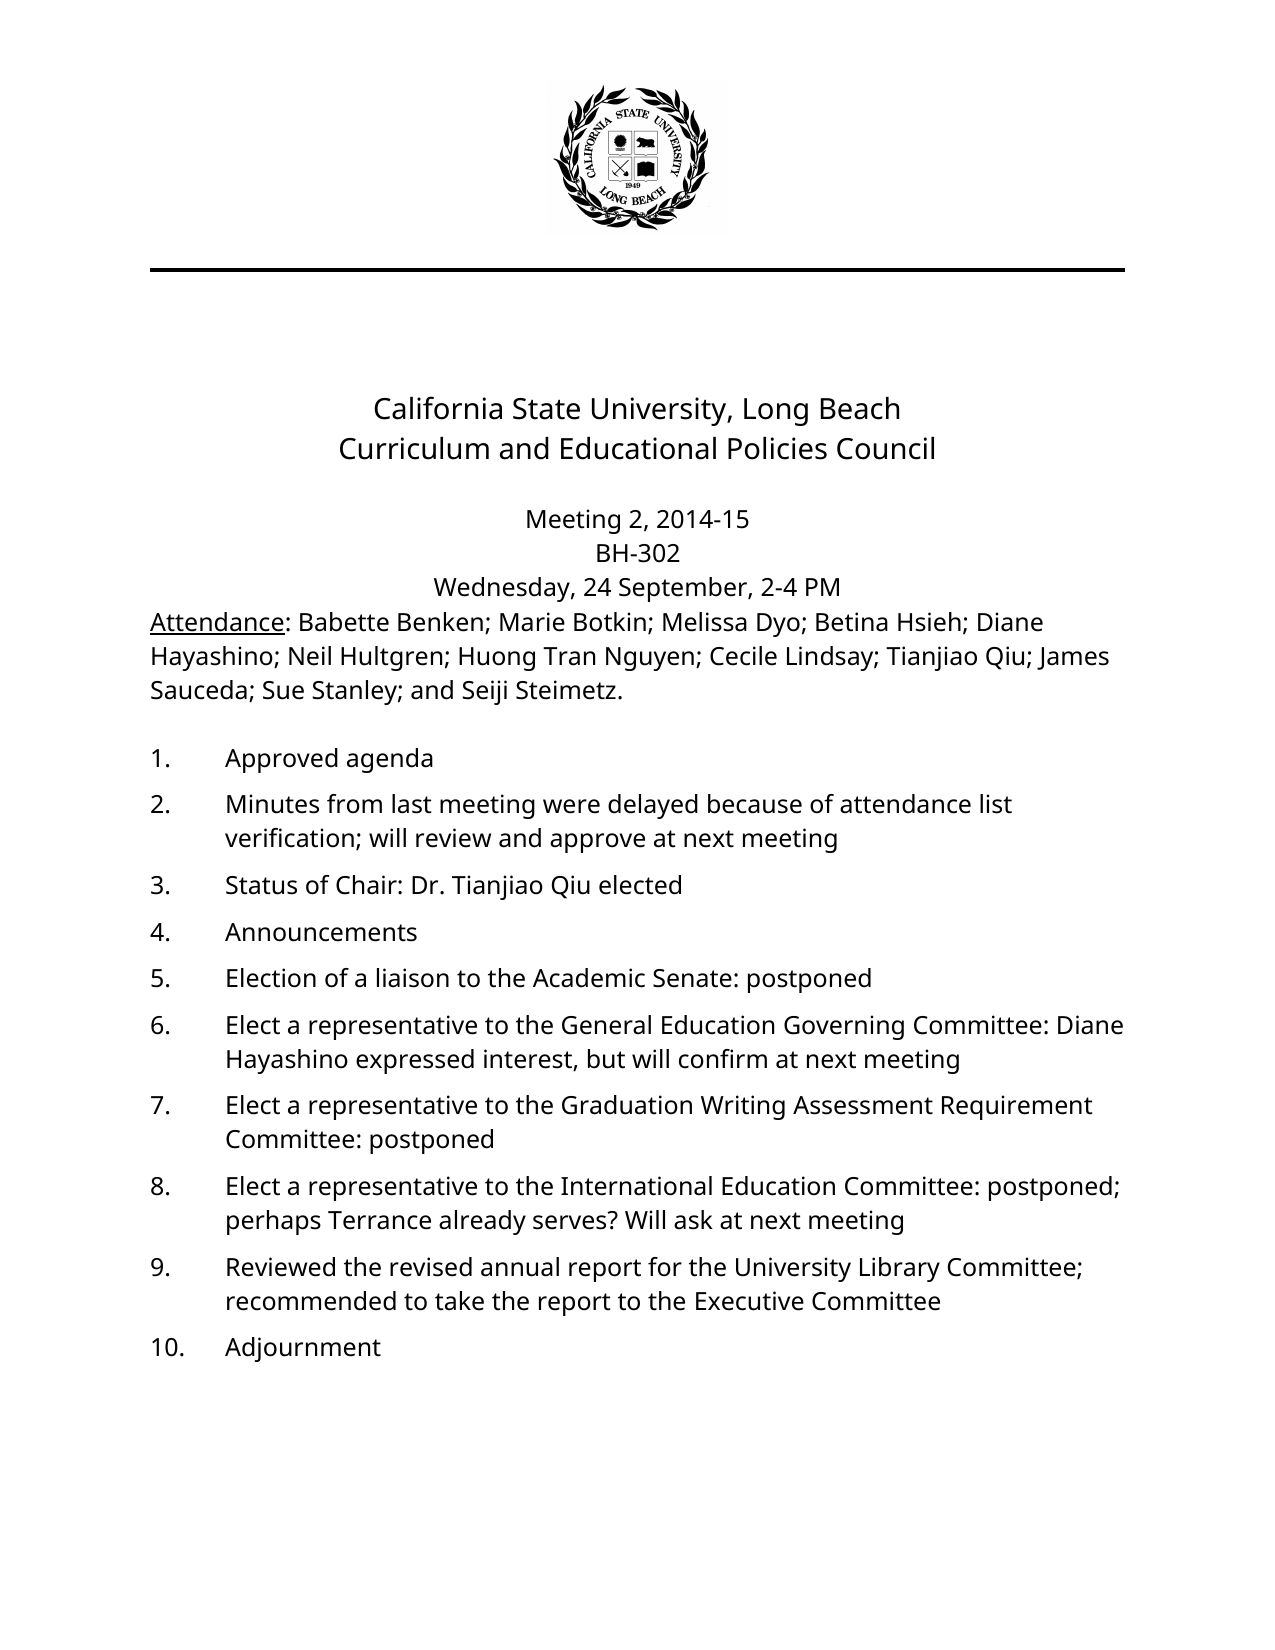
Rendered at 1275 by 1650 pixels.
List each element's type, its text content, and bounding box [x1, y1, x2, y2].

picture [546, 80, 729, 237]
list Announcements [150, 914, 1125, 948]
list Reviewed the revised annual report for the University Library Committee; recommended to take the report to the Executive Committee [150, 1249, 1125, 1317]
text Attendance: Babette Benken; Marie Botkin; Melissa Dyo; Betina Hsieh; Diane Hayashino; Neil Hultgren; Huong Tran Nguyen; Cecile Lindsay; Tianjiao Qiu; James Sauceda; Sue Stanley; and Seiji Steimetz. [150, 604, 1125, 706]
list Status of Chair: Dr. Tianjiao Qiu elected [150, 868, 1125, 902]
text Meeting 2, 2014-15 [150, 502, 1125, 536]
list Adjournment [150, 1330, 1125, 1364]
text Wednesday, 24 September, 2-4 PM [150, 570, 1125, 604]
list Minutes from last meeting were delayed because of attendance list verification; will review and approve at next meeting [150, 787, 1125, 855]
text BH-302 [150, 536, 1125, 570]
list Elect a representative to the General Education Governing Committee: Diane Hayashino expressed interest, but will confirm at next meeting [150, 1007, 1125, 1075]
list Approved agenda [150, 740, 1125, 774]
list Elect a representative to the Graduation Writing Assessment Requirement Committee: postponed [150, 1088, 1125, 1156]
list Elect a representative to the International Education Committee: postponed; perhaps Terrance already serves? Will ask at next meeting [150, 1168, 1125, 1237]
list Election of a liaison to the Academic Senate: postponed [150, 961, 1125, 995]
text Curriculum and Educational Policies Council [150, 428, 1125, 468]
text California State University, Long Beach [150, 388, 1125, 428]
